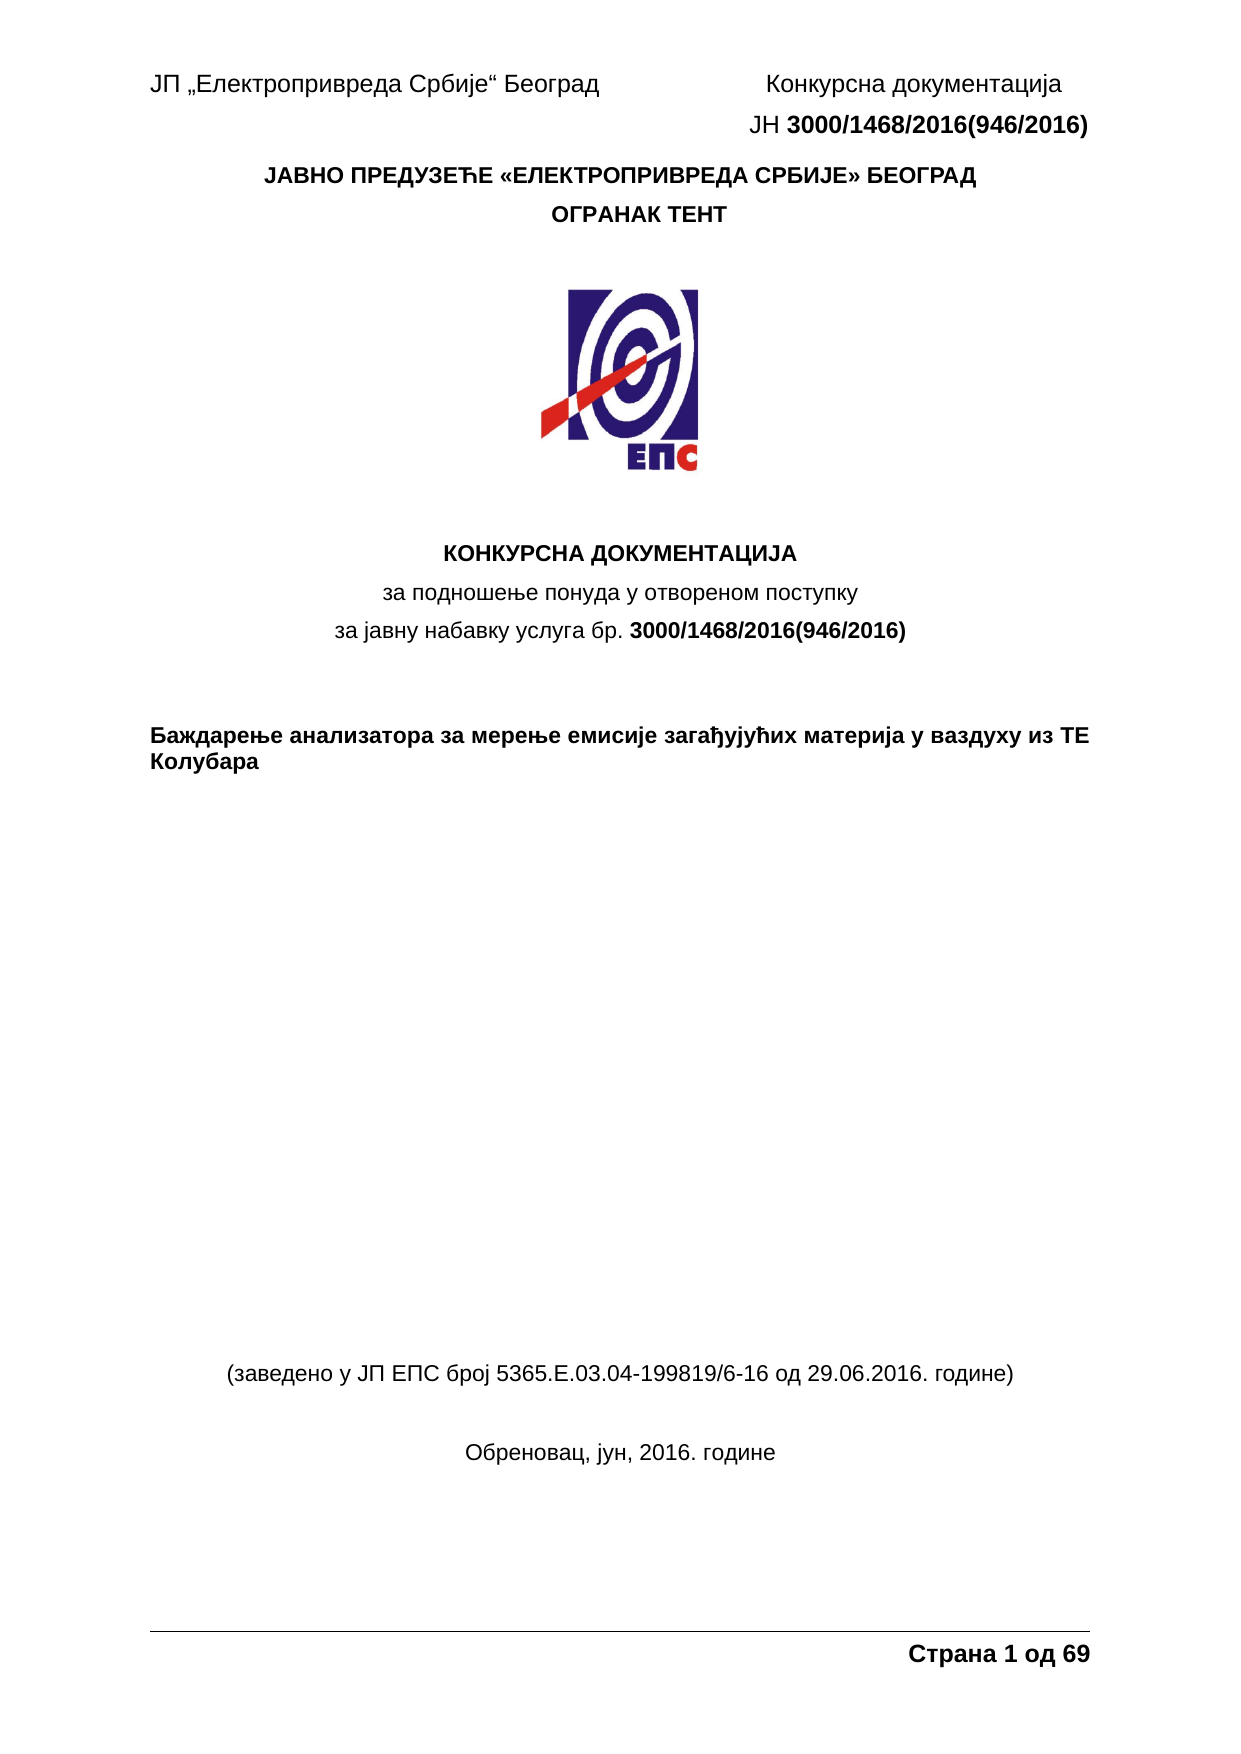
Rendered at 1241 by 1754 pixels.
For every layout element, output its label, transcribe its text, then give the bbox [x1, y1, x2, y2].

text КОНКУРСНА ДОКУМЕНТАЦИЈА [150, 540, 1090, 566]
text (заведено у ЈП ЕПС број 5365.Е.03.04-199819/6-16 од 29.06.2016. године) [150, 1360, 1090, 1386]
text Баждарење анализатора за мерење емисије загађујућих материја у ваздуху из ТЕ Колубара [150, 722, 1090, 774]
picture [521, 279, 719, 489]
text Обреновац, јун, 2016. године [150, 1439, 1090, 1465]
text ЈАВНО ПРЕДУЗЕЋЕ «ЕЛЕКТРОПРИВРЕДА СРБИЈЕ» БЕОГРАД [150, 162, 1090, 189]
text ОГРАНАК ТЕНТ [150, 201, 1090, 228]
text за подношење понуда у отвореном поступку [150, 579, 1090, 605]
text за јавну набавку услуга бр. 3000/1468/2016(946/2016) [150, 617, 1090, 644]
